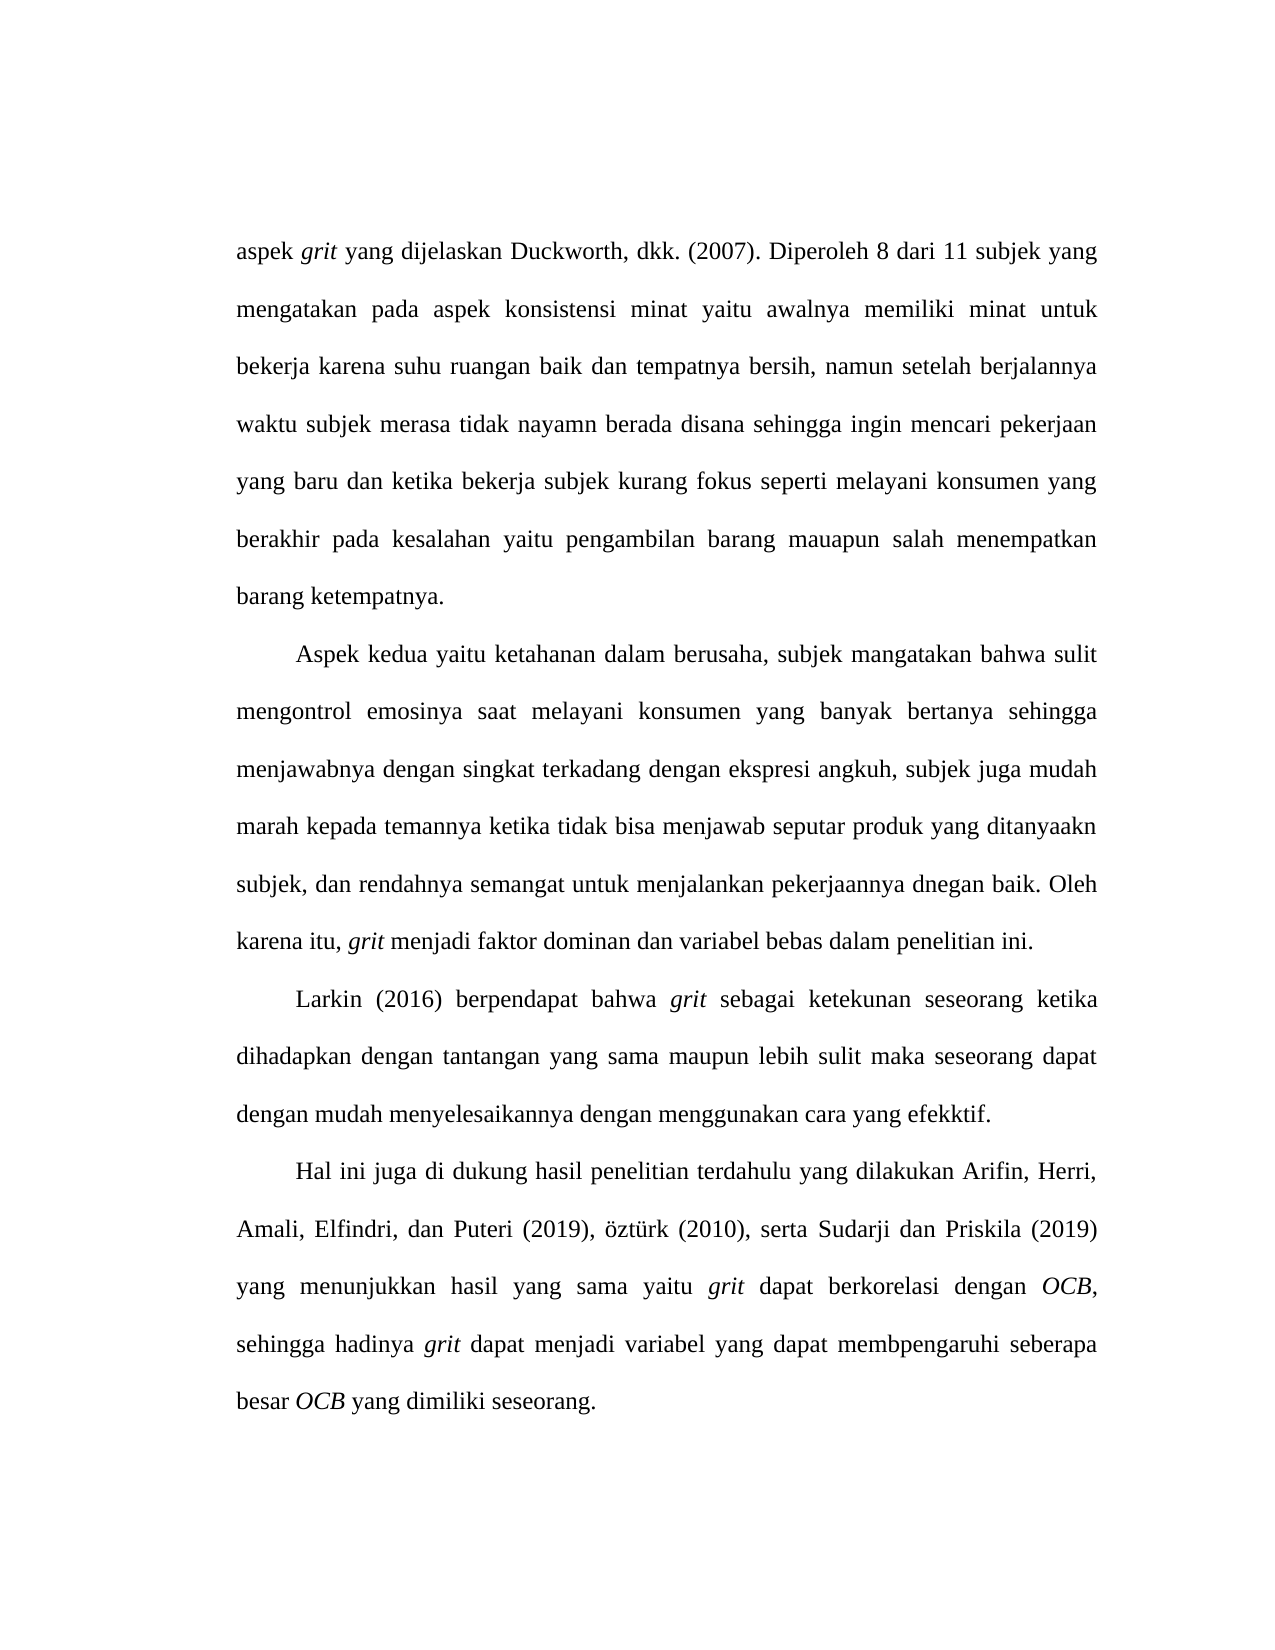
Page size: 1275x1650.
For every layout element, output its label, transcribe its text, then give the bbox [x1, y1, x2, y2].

text Hal ini juga di dukung hasil penelitian terdahulu yang dilakukan Arifin, Herri, Amali, Elfindri, dan Puteri (2019), öztürk (2010), serta Sudarji dan Priskila (2019) yang menunjukkan hasil yang sama yaitu grit dapat berkorelasi dengan OCB, sehingga hadinya grit dapat menjadi variabel yang dapat membpengaruhi seberapa besar OCB yang dimiliki seseorang. [236, 1156, 1098, 1415]
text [236, 236, 1098, 610]
text Larkin (2016) berpendapat bahwa grit sebagai ketekunan seseorang ketika dihadapkan dengan tantangan yang sama maupun lebih sulit maka seseorang dapat dengan mudah menyelesaikannya dengan menggunakan cara yang efekktif. [236, 984, 1098, 1127]
text Aspek kedua yaitu ketahanan dalam berusaha, subjek mangatakan bahwa sulit mengontrol emosinya saat melayani konsumen yang banyak bertanya sehingga menjawabnya dengan singkat terkadang dengan ekspresi angkuh, subjek juga mudah marah kepada temannya ketika tidak bisa menjawab seputar produk yang ditanyaakn subjek, dan rendahnya semangat untuk menjalankan pekerjaannya dnegan baik. Oleh karena itu, grit menjadi faktor dominan dan variabel bebas dalam penelitian ini. [236, 639, 1098, 955]
